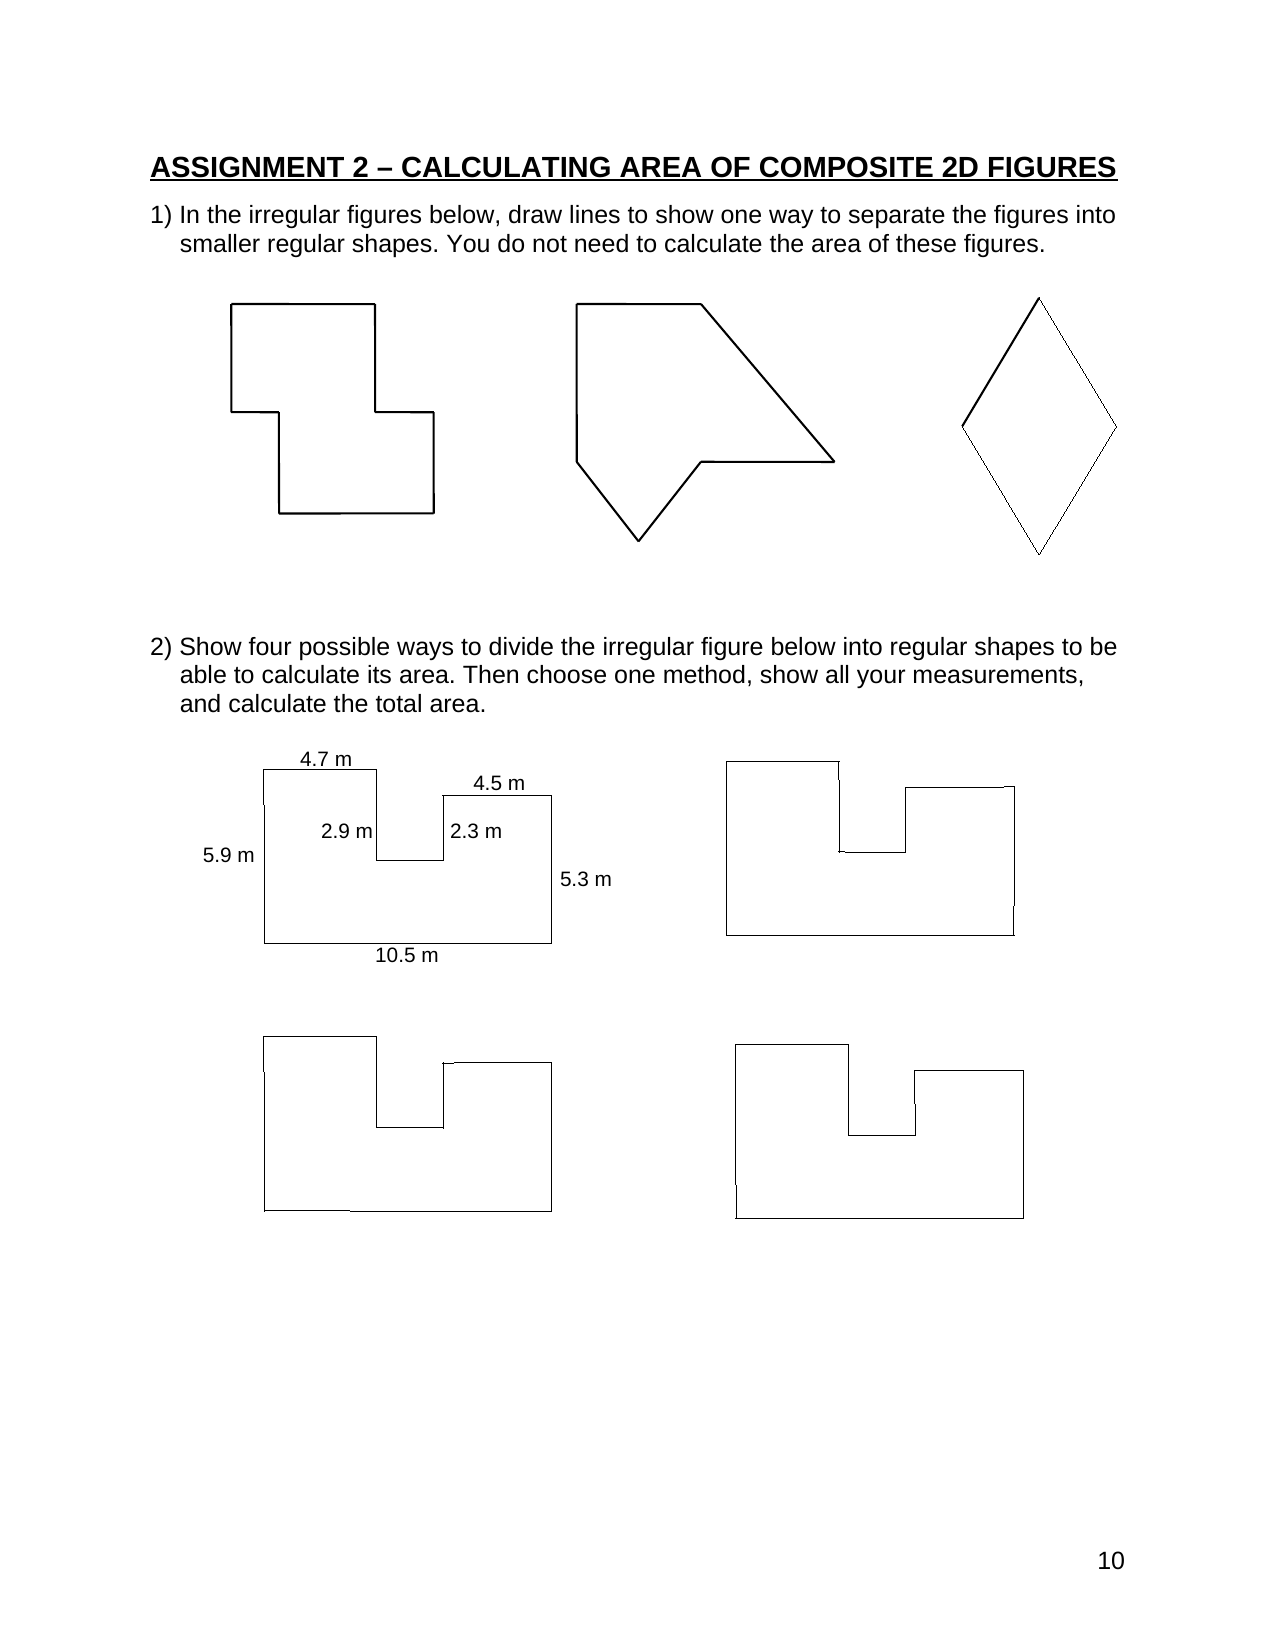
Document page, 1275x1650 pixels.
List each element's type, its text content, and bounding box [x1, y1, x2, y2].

text 1) In the irregular figures below, draw lines to show one way to separate the figures into smaller regular shapes. You do not need to calculate the area of these figures. [150, 200, 1125, 258]
text 2.9 m 2.3 m [150, 818, 1125, 842]
text 2) Show four possible ways to divide the irregular figure below into regular shapes to be able to calculate its area. Then choose one method, show all your measurements, and calculate the total area. [150, 632, 1125, 718]
text 5.9 m [150, 842, 1125, 866]
text 5.3 m [150, 866, 1125, 890]
text 4.7 m [150, 747, 1125, 771]
text 4.5 m [150, 771, 1125, 794]
text 10.5 m [150, 943, 1125, 967]
text ASSIGNMENT 2 – CALCULATING AREA OF COMPOSITE 2D FIGURES [150, 150, 1125, 183]
